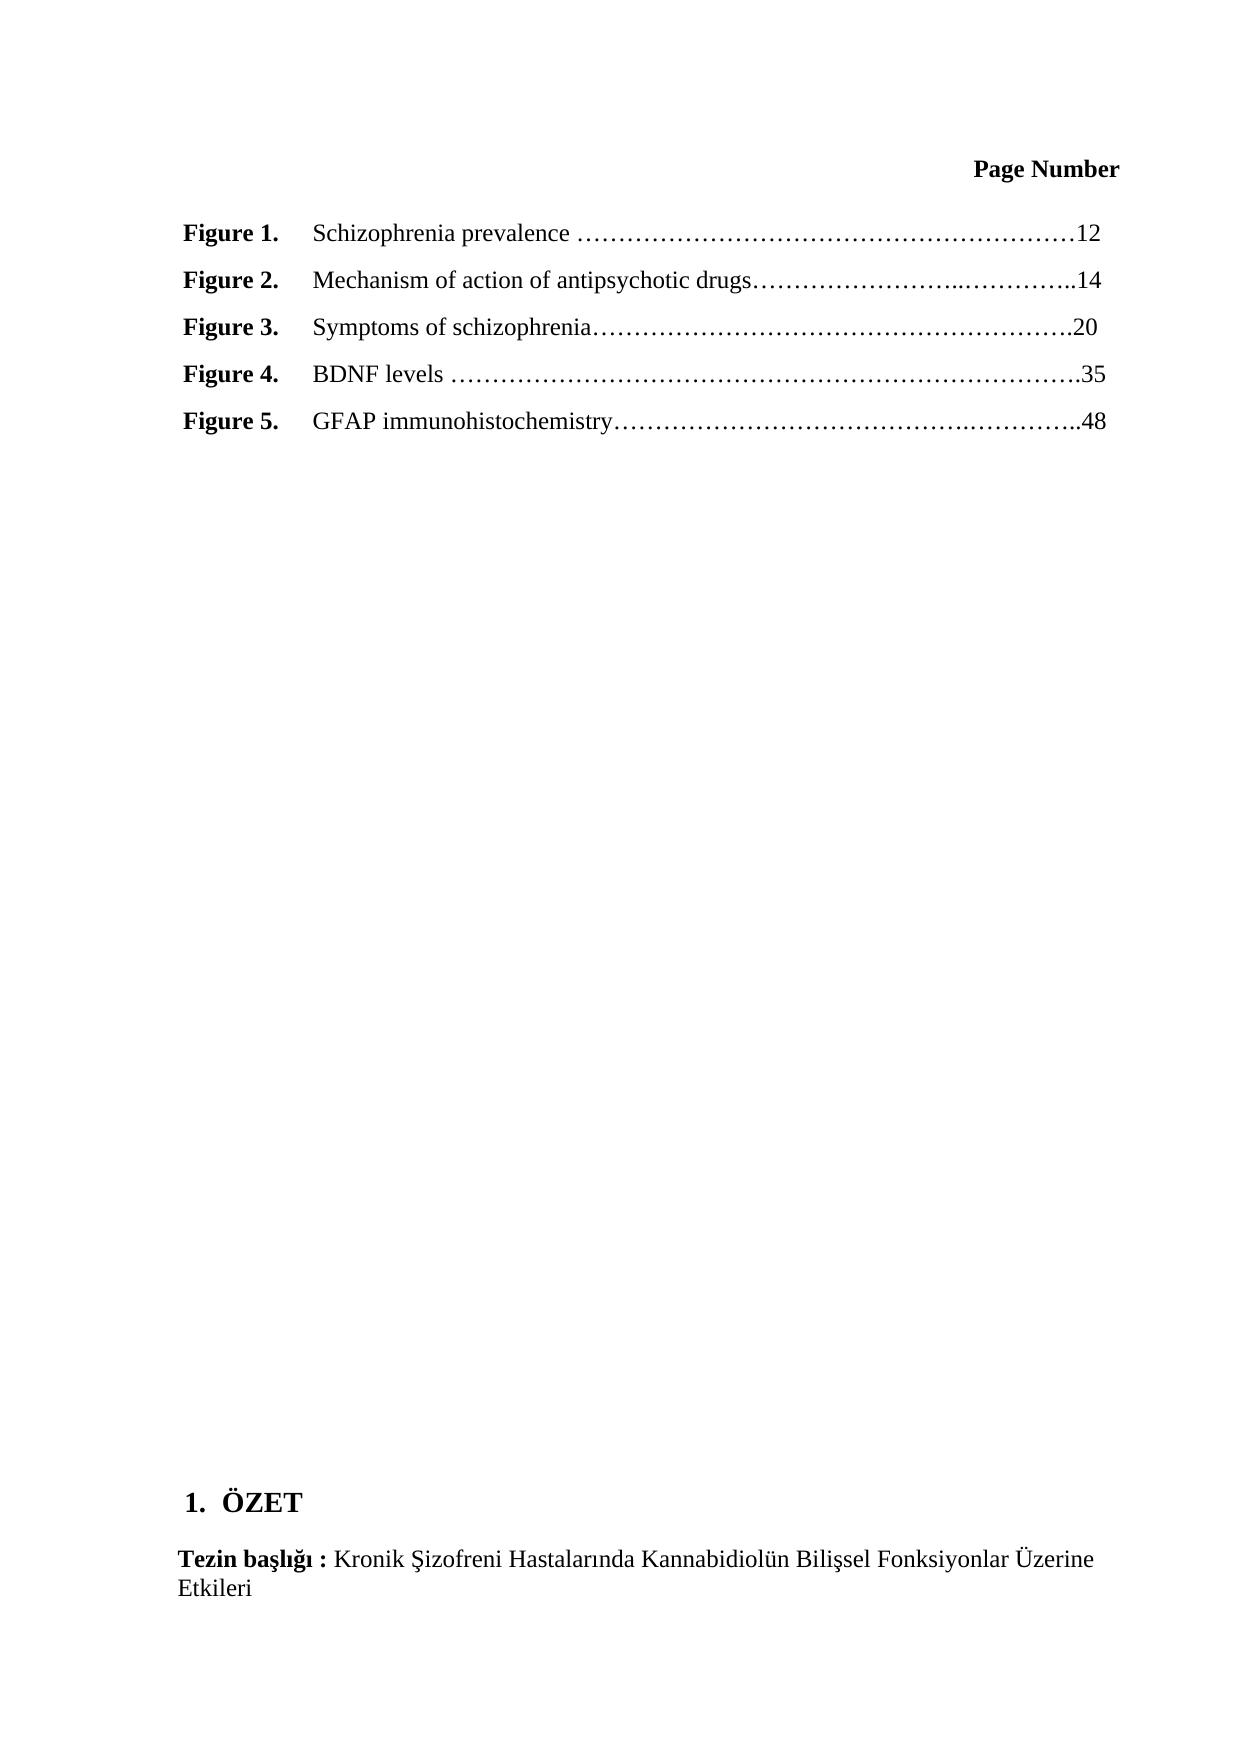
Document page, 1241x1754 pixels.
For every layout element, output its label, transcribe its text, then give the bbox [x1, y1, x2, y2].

list ÖZET [184, 1485, 1122, 1519]
table_cell Symptoms of schizophrenia………………………………………………….20 [306, 306, 1121, 353]
table_cell GFAP immunohistochemistry…………………………………….…………..48 [306, 400, 1121, 447]
table_cell BDNF levels ………………………………………………………………….35 [306, 353, 1121, 400]
table_cell Figure 3. [177, 306, 306, 353]
table_cell Figure 5. [177, 400, 306, 447]
text Tezin başlığı : Kronik Şizofreni Hastalarında Kannabidiolün Bilişsel Fonksiyonlar Üzerine Etkileri [177, 1544, 1122, 1602]
table_cell Mechanism of action of antipsychotic drugs……………………..…………..14 [306, 259, 1121, 306]
table_cell Figure 2. [177, 259, 306, 306]
table_cell Figure 4. [177, 353, 306, 400]
table_header Schizophrenia prevalence ……………………………………………………12 [306, 212, 1121, 259]
text Page Number [177, 154, 1122, 183]
table_header Figure 1. [177, 212, 306, 259]
